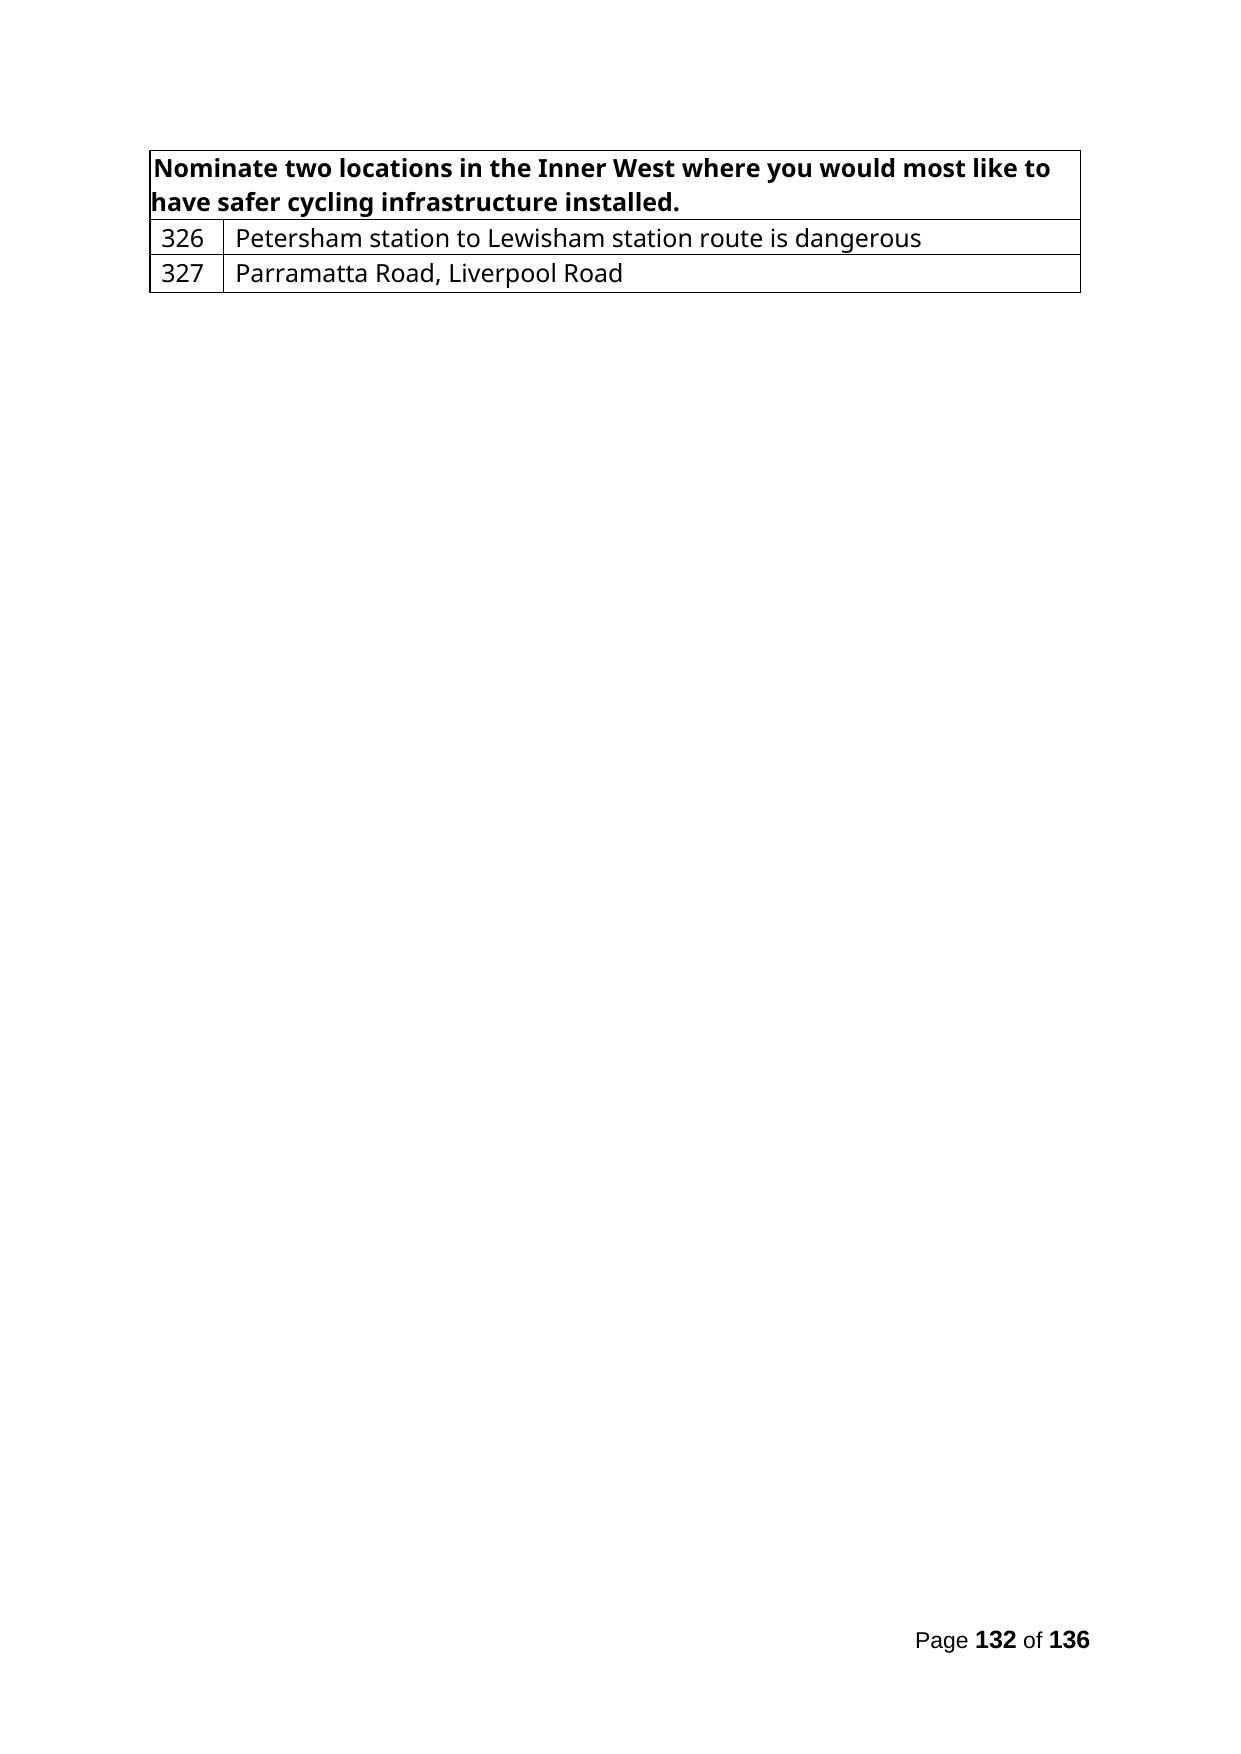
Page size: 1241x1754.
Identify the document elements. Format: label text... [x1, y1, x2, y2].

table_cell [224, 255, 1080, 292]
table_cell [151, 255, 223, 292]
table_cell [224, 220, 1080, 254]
table_header Nominate two locations in the Inner West where you would most like to have safer cycling infrastructure installed. [151, 151, 1080, 219]
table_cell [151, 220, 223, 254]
